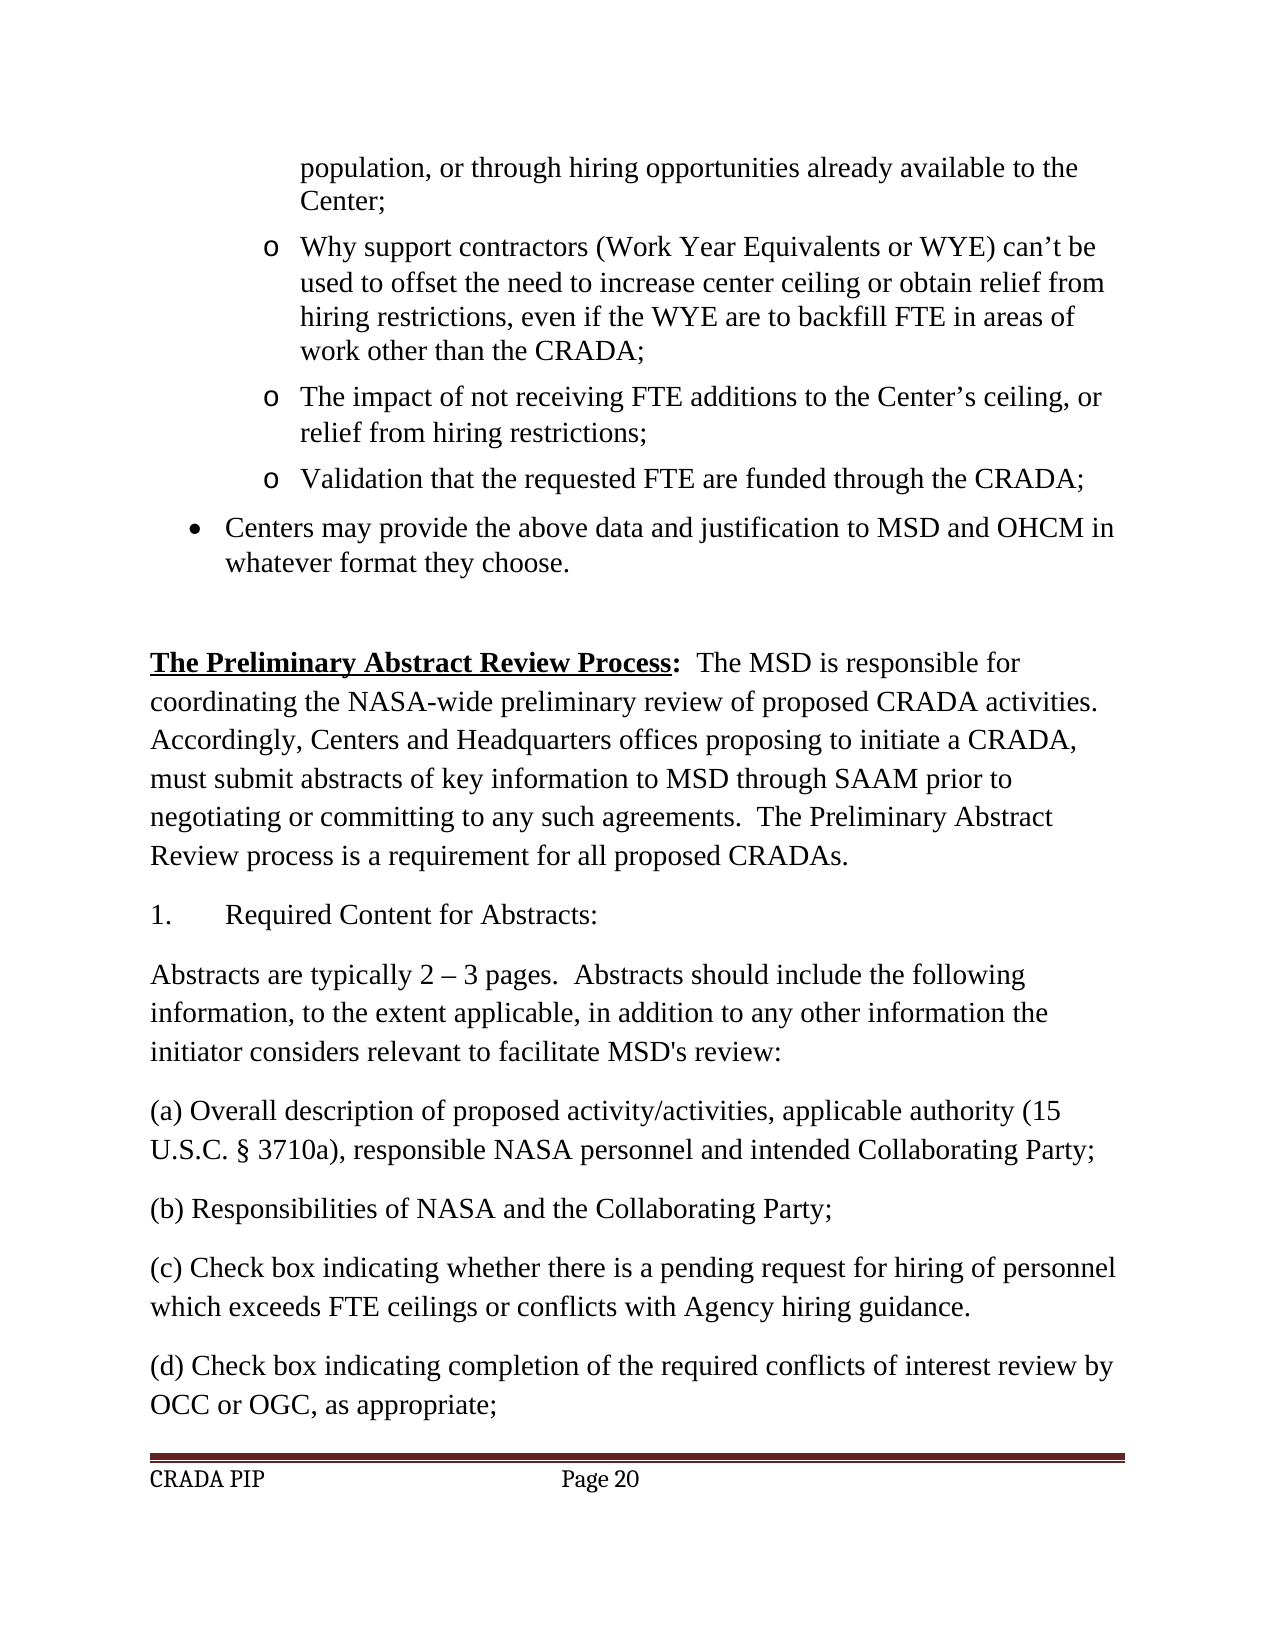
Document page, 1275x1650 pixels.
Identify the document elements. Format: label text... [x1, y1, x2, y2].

list Centers may provide the above data and justification to MSD and OHCM in whatever format they choose. [187, 509, 1125, 578]
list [262, 150, 1125, 217]
list Validation that the requested FTE are funded through the CRADA; [262, 461, 1125, 497]
text (d) Check box indicating completion of the required conflicts of interest review by OCC or OGC, as appropriate; [150, 1348, 1125, 1421]
list Why support contractors (Work Year Equivalents or WYE) can’t be used to offset the need to increase center ceiling or obtain relief from hiring restrictions, even if the WYE are to backfill FTE in areas of work other than the CRADA; [262, 229, 1125, 366]
text Abstracts are typically 2 – 3 pages. Abstracts should include the following information, to the extent applicable, in addition to any other information the initiator considers relevant to facilitate MSD's review: [150, 957, 1125, 1067]
text (c) Check box indicating whether there is a pending request for hiring of personnel which exceeds FTE ceilings or conflicts with Agency hiring guidance. [150, 1251, 1125, 1323]
subtitle The Preliminary Abstract Review Process: The MSD is responsible for coordinating the NASA-wide preliminary review of proposed CRADA activities. [150, 645, 1125, 717]
text 1. Required Content for Abstracts: [150, 897, 1125, 931]
text (b) Responsibilities of NASA and the Collaborating Party; [150, 1191, 1125, 1225]
text Accordingly, Centers and Headquarters offices proposing to initiate a CRADA, must submit abstracts of key information to MSD through SAAM prior to negotiating or committing to any such agreements. The Preliminary Abstract Review process is a requirement for all proposed CRADAs. [150, 722, 1125, 872]
list The impact of not receiving FTE additions to the Center’s ceiling, or relief from hiring restrictions; [262, 379, 1125, 448]
text (a) Overall description of proposed activity/activities, applicable authority (15 U.S.C. § 3710a), responsible NASA personnel and intended Collaborating Party; [150, 1093, 1125, 1165]
